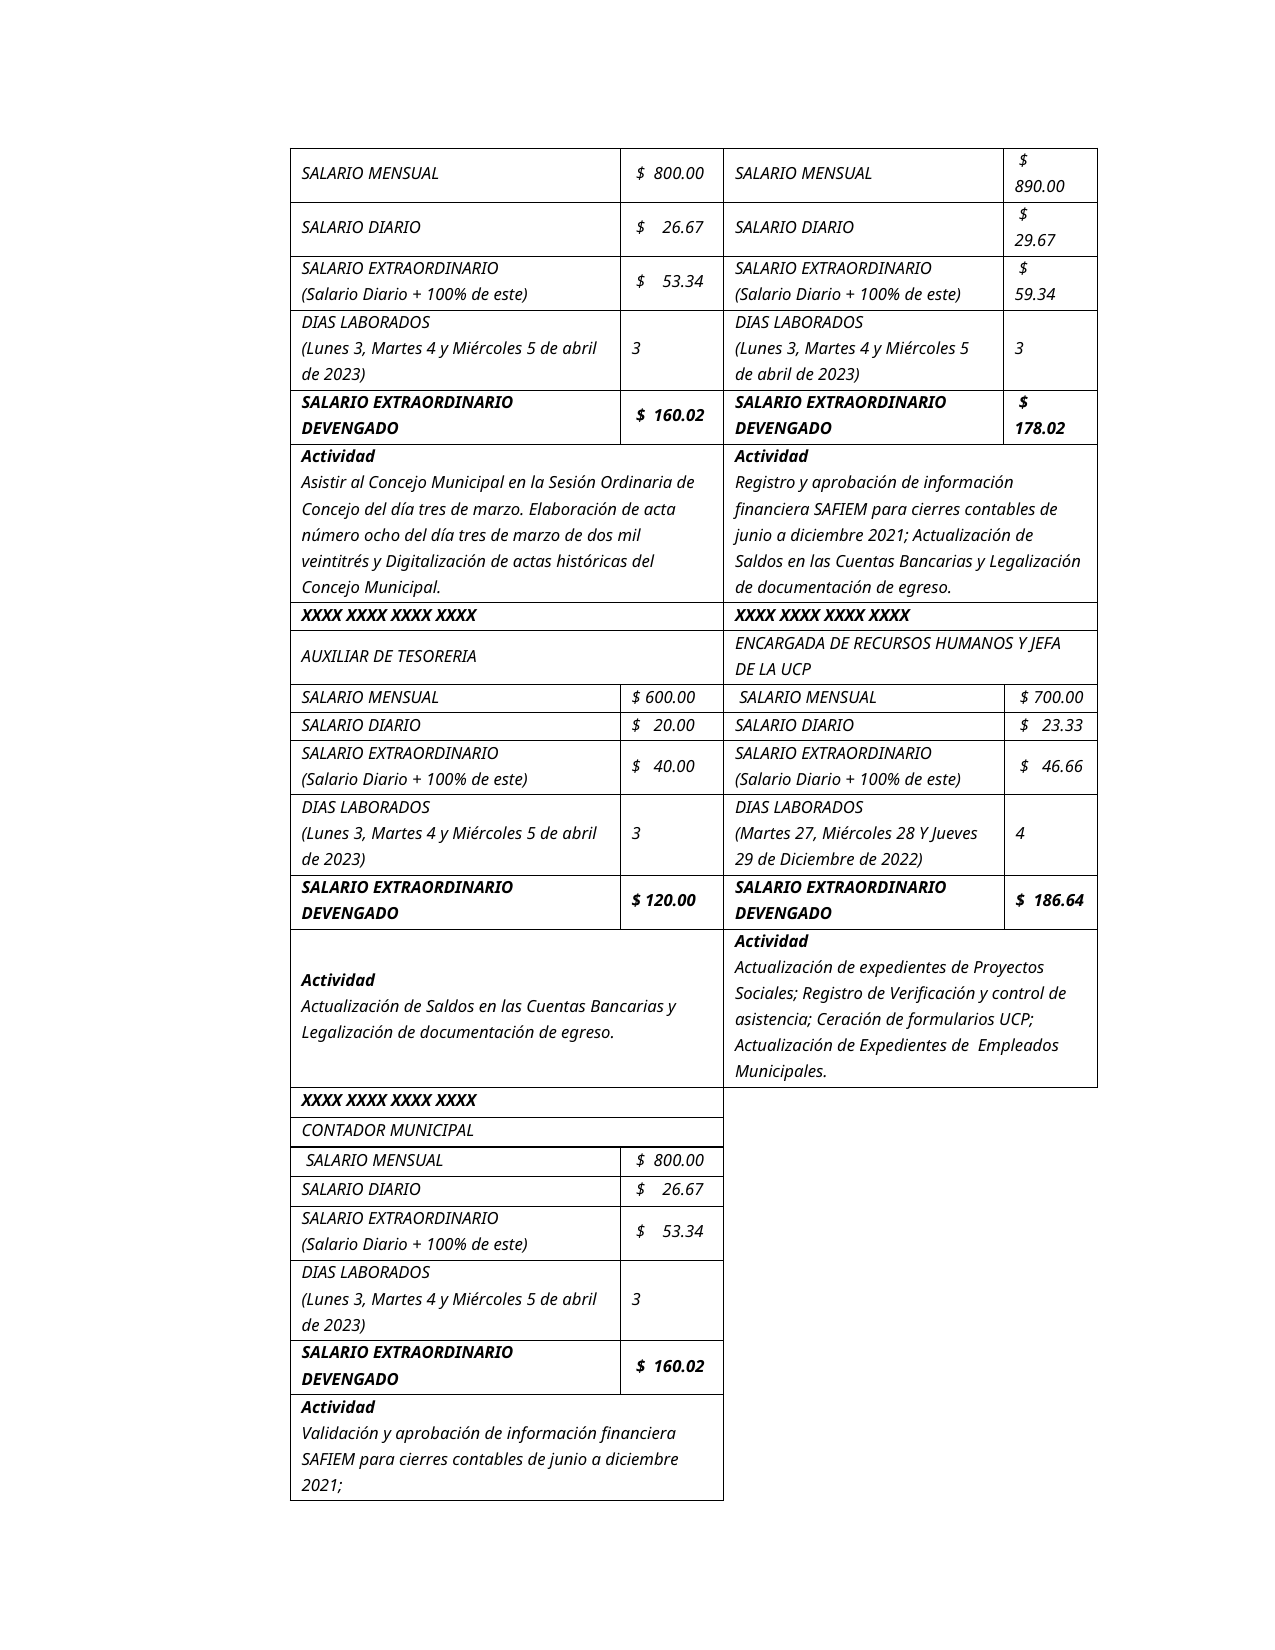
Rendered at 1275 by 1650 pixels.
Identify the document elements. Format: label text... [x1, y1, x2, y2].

table_cell $ 23.33 [1005, 713, 1097, 740]
table_cell Actividad Actualización de expedientes de Proyectos Sociales; Registro de Verificación y control de asistencia; Ceración de formularios UCP; Actualización de Expedientes de Empleados Municipales. [724, 930, 1097, 1087]
table_cell SALARIO EXTRAORDINARIO DEVENGADO [724, 391, 1003, 444]
table_cell SALARIO DIARIO [291, 713, 620, 740]
table_cell Actividad Asistir al Concejo Municipal en la Sesión Ordinaria de Concejo del día tres de marzo. Elaboración de acta número ocho del día tres de marzo de dos mil veintitrés y Digitalización de actas históricas del Concejo Municipal. [291, 445, 723, 602]
table_cell $ 700.00 [1005, 685, 1097, 712]
table_cell $ 53.34 [621, 257, 723, 310]
table_cell $ 160.02 [621, 391, 723, 444]
table_cell SALARIO EXTRAORDINARIO (Salario Diario + 100% de este) [291, 257, 620, 310]
table_cell $ 600.00 [621, 685, 723, 712]
table_cell XXXX XXXX XXXX XXXX [291, 603, 723, 630]
table_cell XXXX XXXX XXXX XXXX [724, 603, 1097, 630]
table_cell SALARIO EXTRAORDINARIO DEVENGADO [291, 876, 620, 928]
table_cell 4 [1005, 795, 1097, 874]
table_cell SALARIO DIARIO [291, 203, 620, 256]
table_cell $ 186.64 [1005, 876, 1097, 928]
table_cell SALARIO MENSUAL [291, 1148, 620, 1176]
table_cell $ 20.00 [621, 713, 723, 740]
table_cell SALARIO DIARIO [724, 203, 1003, 256]
table_cell CONTADOR MUNICIPAL [291, 1118, 723, 1146]
table_cell SALARIO EXTRAORDINARIO (Salario Diario + 100% de este) [291, 1207, 620, 1260]
table_cell $ 160.02 [621, 1341, 723, 1394]
table_cell $ 59.34 [1004, 257, 1097, 310]
table_cell Actividad Validación y aprobación de información financiera SAFIEM para cierres contables de junio a diciembre 2021; [291, 1395, 723, 1500]
table_cell SALARIO DIARIO [724, 713, 1004, 740]
table_cell SALARIO MENSUAL [724, 685, 1004, 712]
table_cell SALARIO EXTRAORDINARIO (Salario Diario + 100% de este) [291, 741, 620, 794]
table_cell SALARIO MENSUAL [291, 685, 620, 712]
table_cell $ 40.00 [621, 741, 723, 794]
table_cell 3 [621, 311, 723, 390]
table_cell $ 800.00 [621, 1148, 723, 1176]
table_cell 3 [621, 1261, 723, 1340]
table_cell DIAS LABORADOS (Martes 27, Miércoles 28 Y Jueves 29 de Diciembre de 2022) [724, 795, 1004, 874]
table_cell $ 800.00 [621, 149, 723, 202]
table_cell $ 120.00 [621, 876, 723, 928]
table_cell 3 [1004, 311, 1097, 390]
table_cell $ 29.67 [1004, 203, 1097, 256]
table_cell SALARIO MENSUAL [291, 149, 620, 202]
table_cell Actividad Actualización de Saldos en las Cuentas Bancarias y Legalización de documentación de egreso. [291, 930, 723, 1087]
table_cell $ 178.02 [1004, 391, 1097, 444]
table_cell AUXILIAR DE TESORERIA [291, 631, 723, 684]
table_cell $ 46.66 [1005, 741, 1097, 794]
table_cell DIAS LABORADOS (Lunes 3, Martes 4 y Miércoles 5 de abril de 2023) [291, 795, 620, 874]
table_cell DIAS LABORADOS (Lunes 3, Martes 4 y Miércoles 5 de abril de 2023) [291, 1261, 620, 1340]
table_cell DIAS LABORADOS (Lunes 3, Martes 4 y Miércoles 5 de abril de 2023) [724, 311, 1003, 390]
table_cell $ 26.67 [621, 1177, 723, 1206]
table_cell 3 [621, 795, 723, 874]
table_cell XXXX XXXX XXXX XXXX [291, 1088, 723, 1117]
table_cell SALARIO EXTRAORDINARIO (Salario Diario + 100% de este) [724, 741, 1004, 794]
table_cell Actividad Registro y aprobación de información financiera SAFIEM para cierres contables de junio a diciembre 2021; Actualización de Saldos en las Cuentas Bancarias y Legalización de documentación de egreso. [724, 445, 1097, 602]
table_cell SALARIO EXTRAORDINARIO DEVENGADO [724, 876, 1004, 928]
table_cell $ 53.34 [621, 1207, 723, 1260]
table_cell DIAS LABORADOS (Lunes 3, Martes 4 y Miércoles 5 de abril de 2023) [291, 311, 620, 390]
table_cell SALARIO MENSUAL [724, 149, 1003, 202]
table_cell $ 26.67 [621, 203, 723, 256]
table_cell SALARIO EXTRAORDINARIO DEVENGADO [291, 1341, 620, 1394]
table_cell SALARIO EXTRAORDINARIO DEVENGADO [291, 391, 620, 444]
table_cell SALARIO EXTRAORDINARIO (Salario Diario + 100% de este) [724, 257, 1003, 310]
table_cell SALARIO DIARIO [291, 1177, 620, 1206]
table_cell $ 890.00 [1004, 149, 1097, 202]
table_cell ENCARGADA DE RECURSOS HUMANOS Y JEFA DE LA UCP [724, 631, 1097, 684]
